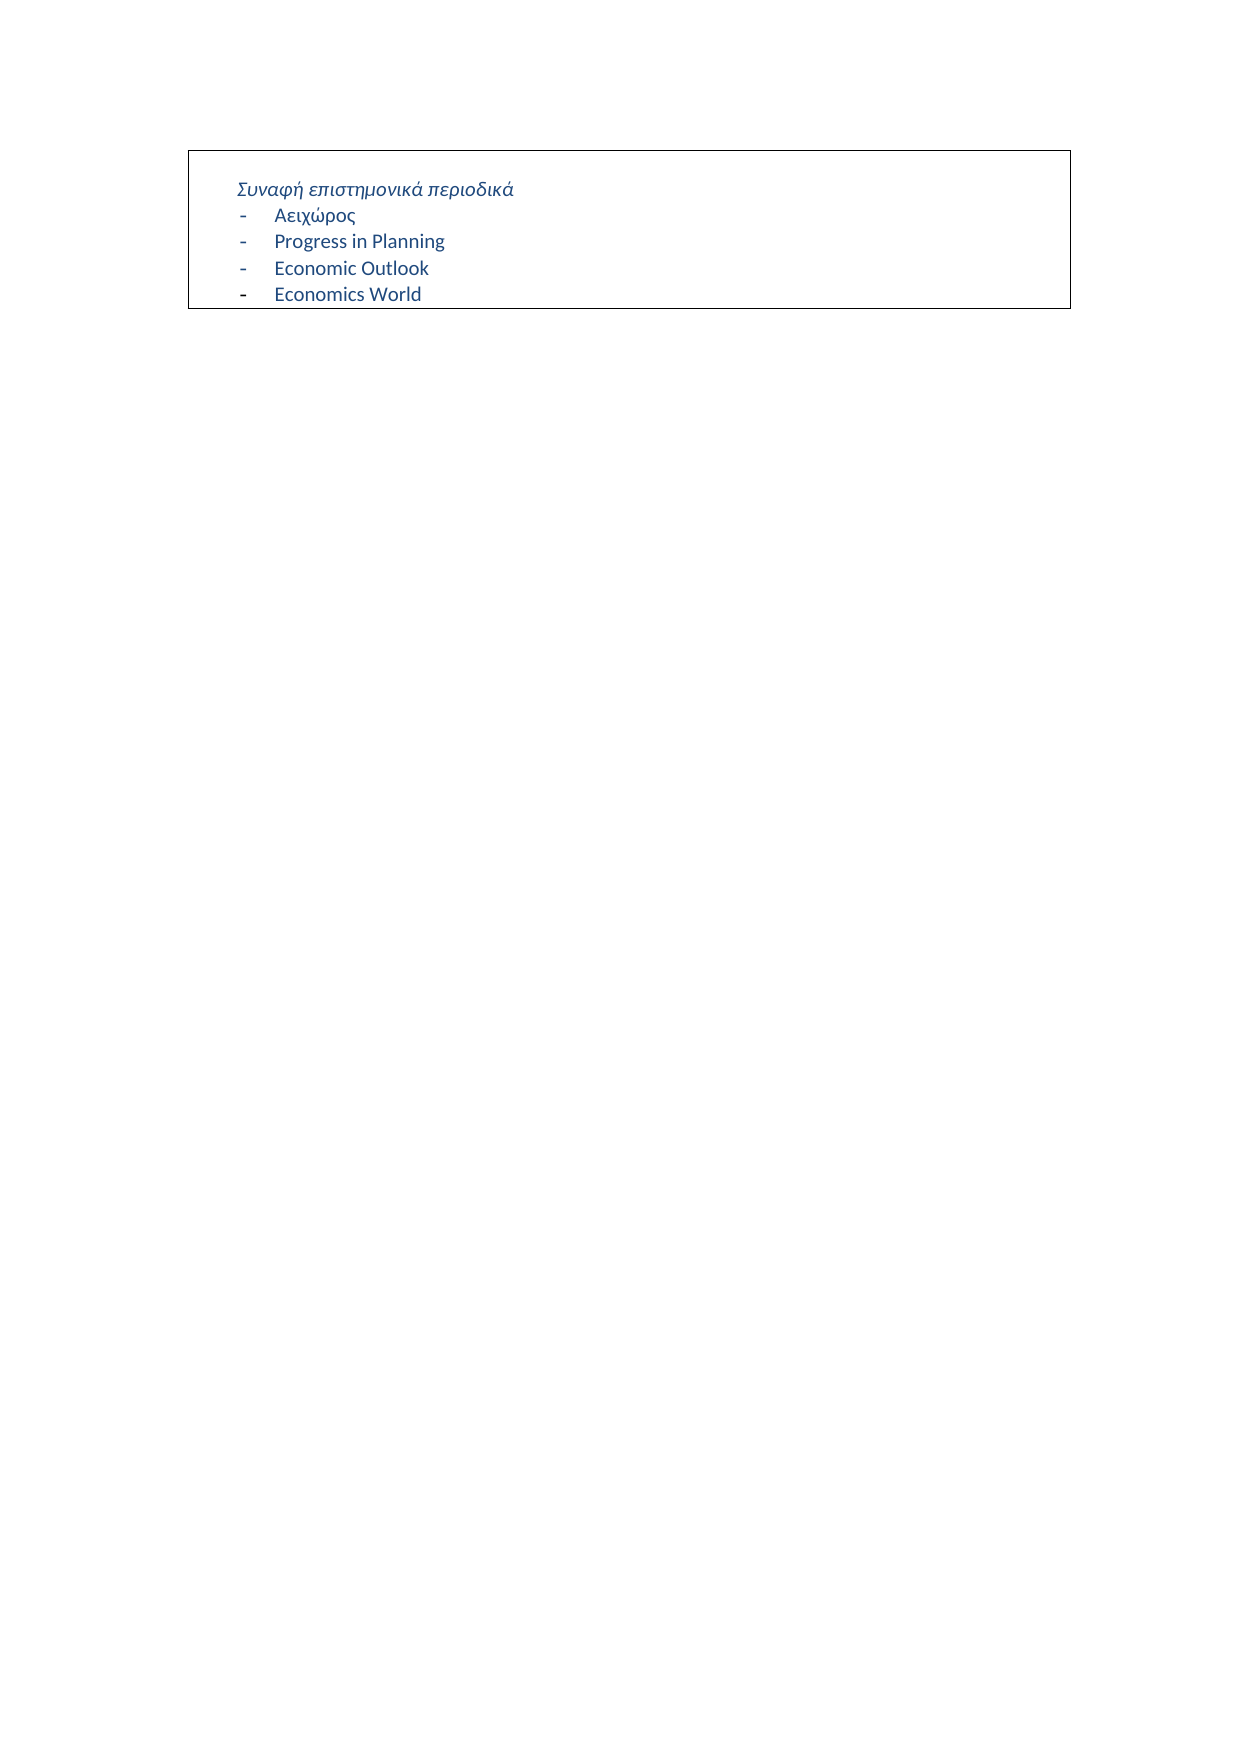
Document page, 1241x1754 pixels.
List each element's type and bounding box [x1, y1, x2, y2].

table_header [189, 151, 1070, 308]
